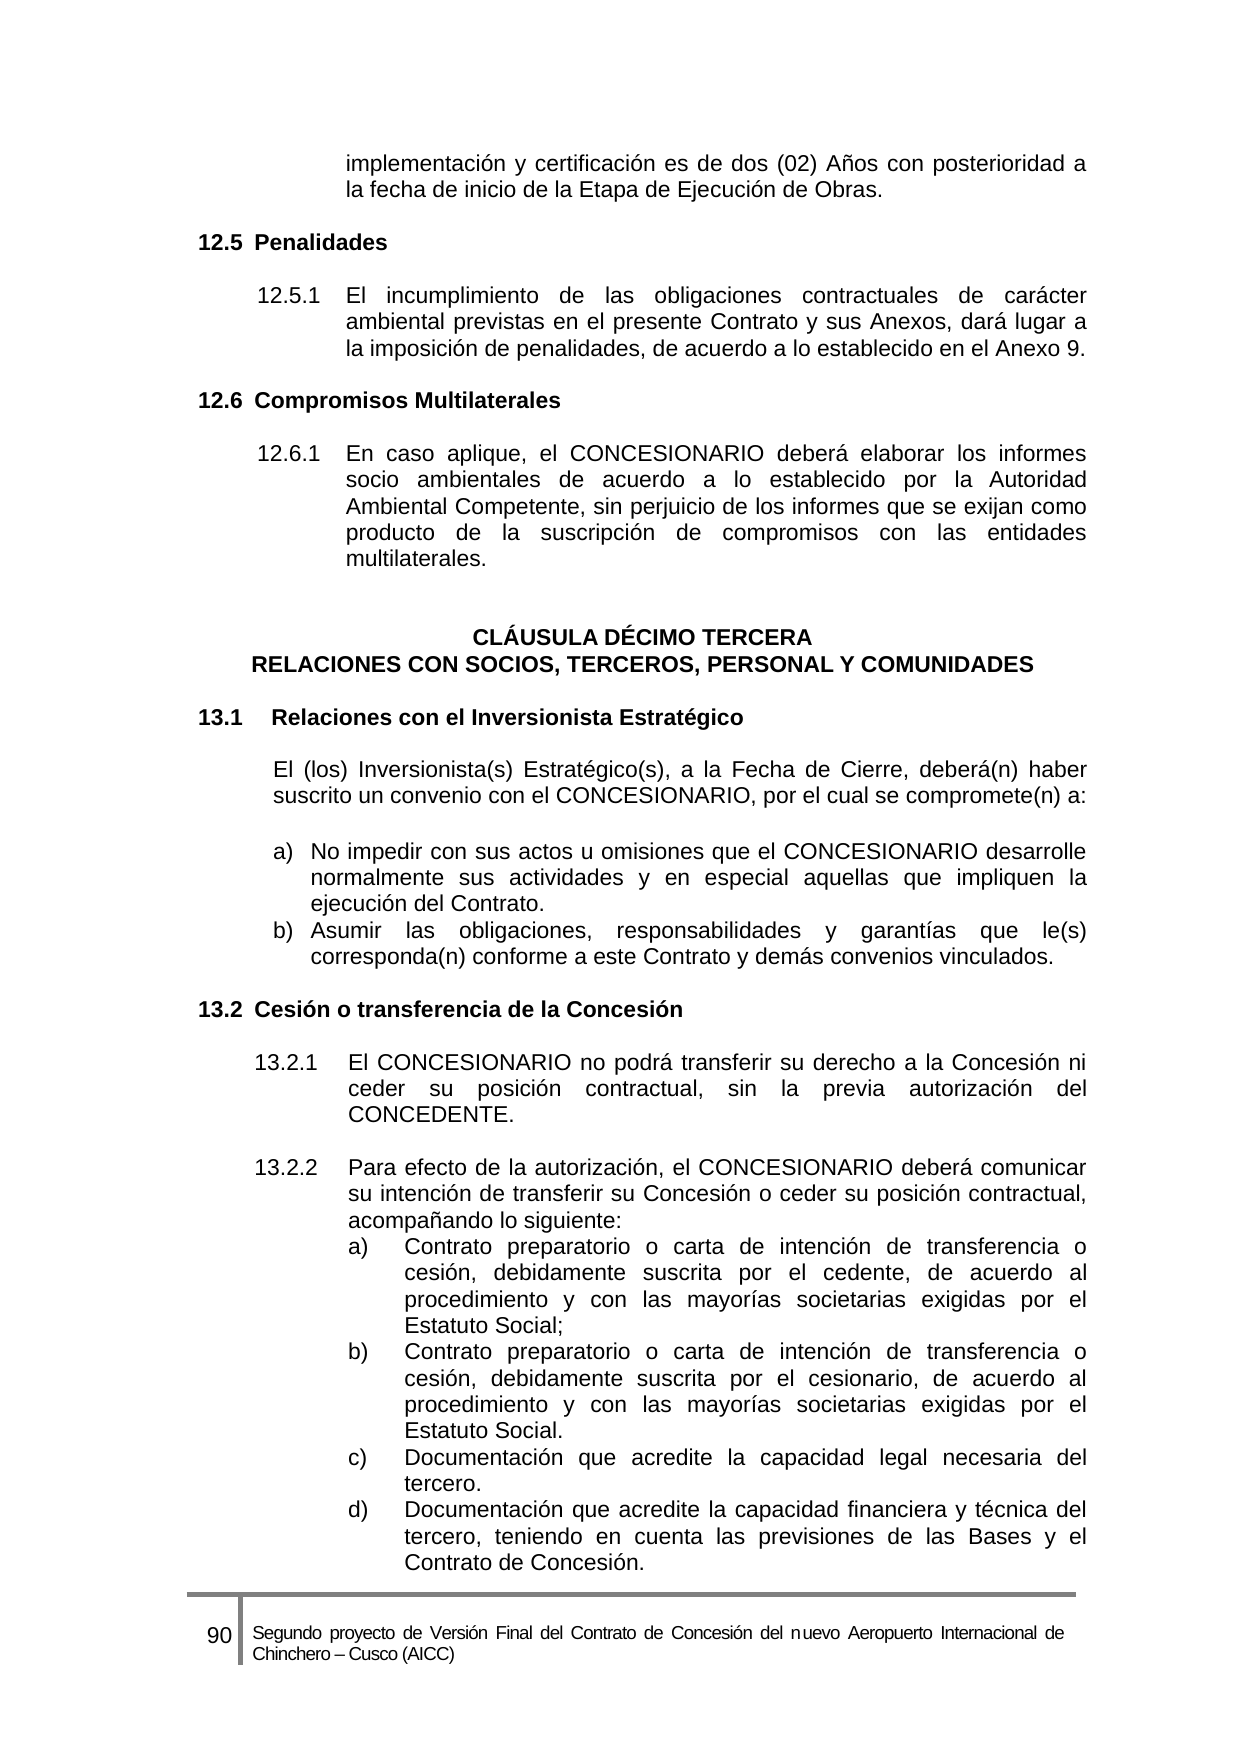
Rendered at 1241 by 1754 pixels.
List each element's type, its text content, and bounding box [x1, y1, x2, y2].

list Relaciones con el Inversionista Estratégico [198, 703, 1087, 730]
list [272, 150, 1087, 203]
text 13.2.1 El CONCESIONARIO no podrá transferir su derecho a la Concesión ni ceder su posición contractual, sin la previa autorización del CONCEDENTE. [254, 1048, 1087, 1127]
text 13.2.2 Para efecto de la autorización, el CONCESIONARIO deberá comunicar su intención de transferir su Concesión o ceder su posición contractual, acompañando lo siguiente: [254, 1154, 1087, 1233]
list Documentación que acredite la capacidad legal necesaria del tercero. [348, 1444, 1087, 1496]
list Asumir las obligaciones, responsabilidades y garantías que le(s) corresponda(n) conforme a este Contrato y demás convenios vinculados. [273, 917, 1087, 969]
list No impedir con sus actos u omisiones que el CONCESIONARIO desarrolle normalmente sus actividades y en especial aquellas que impliquen la ejecución del Contrato. [273, 838, 1087, 917]
list Cesión o transferencia de la Concesión [198, 996, 1087, 1022]
subtitle RELACIONES CON SOCIOS, TERCEROS, PERSONAL Y COMUNIDADES [198, 651, 1087, 677]
list El incumplimiento de las obligaciones contractuales de carácter ambiental previstas en el presente Contrato y sus Anexos, dará lugar a la imposición de penalidades, de acuerdo a lo establecido en el Anexo 9. [257, 282, 1087, 361]
list En caso aplique, el CONCESIONARIO deberá elaborar los informes socio ambientales de acuerdo a lo establecido por la Autoridad Ambiental Competente, sin perjuicio de los informes que se exijan como producto de la suscripción de compromisos con las entidades multilaterales. [257, 440, 1087, 572]
list Documentación que acredite la capacidad financiera y técnica del tercero, teniendo en cuenta las previsiones de las Bases y el Contrato de Concesión. [348, 1496, 1087, 1576]
list Penalidades [198, 229, 1087, 255]
list Contrato preparatorio o carta de intención de transferencia o cesión, debidamente suscrita por el cesionario, de acuerdo al procedimiento y con las mayorías societarias exigidas por el Estatuto Social. [348, 1338, 1087, 1444]
list Compromisos Multilaterales [198, 387, 1087, 413]
text El (los) Inversionista(s) Estratégico(s), a la Fecha de Cierre, deberá(n) haber suscrito un convenio con el CONCESIONARIO, por el cual se compromete(n) a: [273, 756, 1087, 809]
list Contrato preparatorio o carta de intención de transferencia o cesión, debidamente suscrita por el cedente, de acuerdo al procedimiento y con las mayorías societarias exigidas por el Estatuto Social; [348, 1233, 1087, 1338]
subtitle CLÁUSULA DÉCIMO TERCERA [198, 624, 1087, 651]
